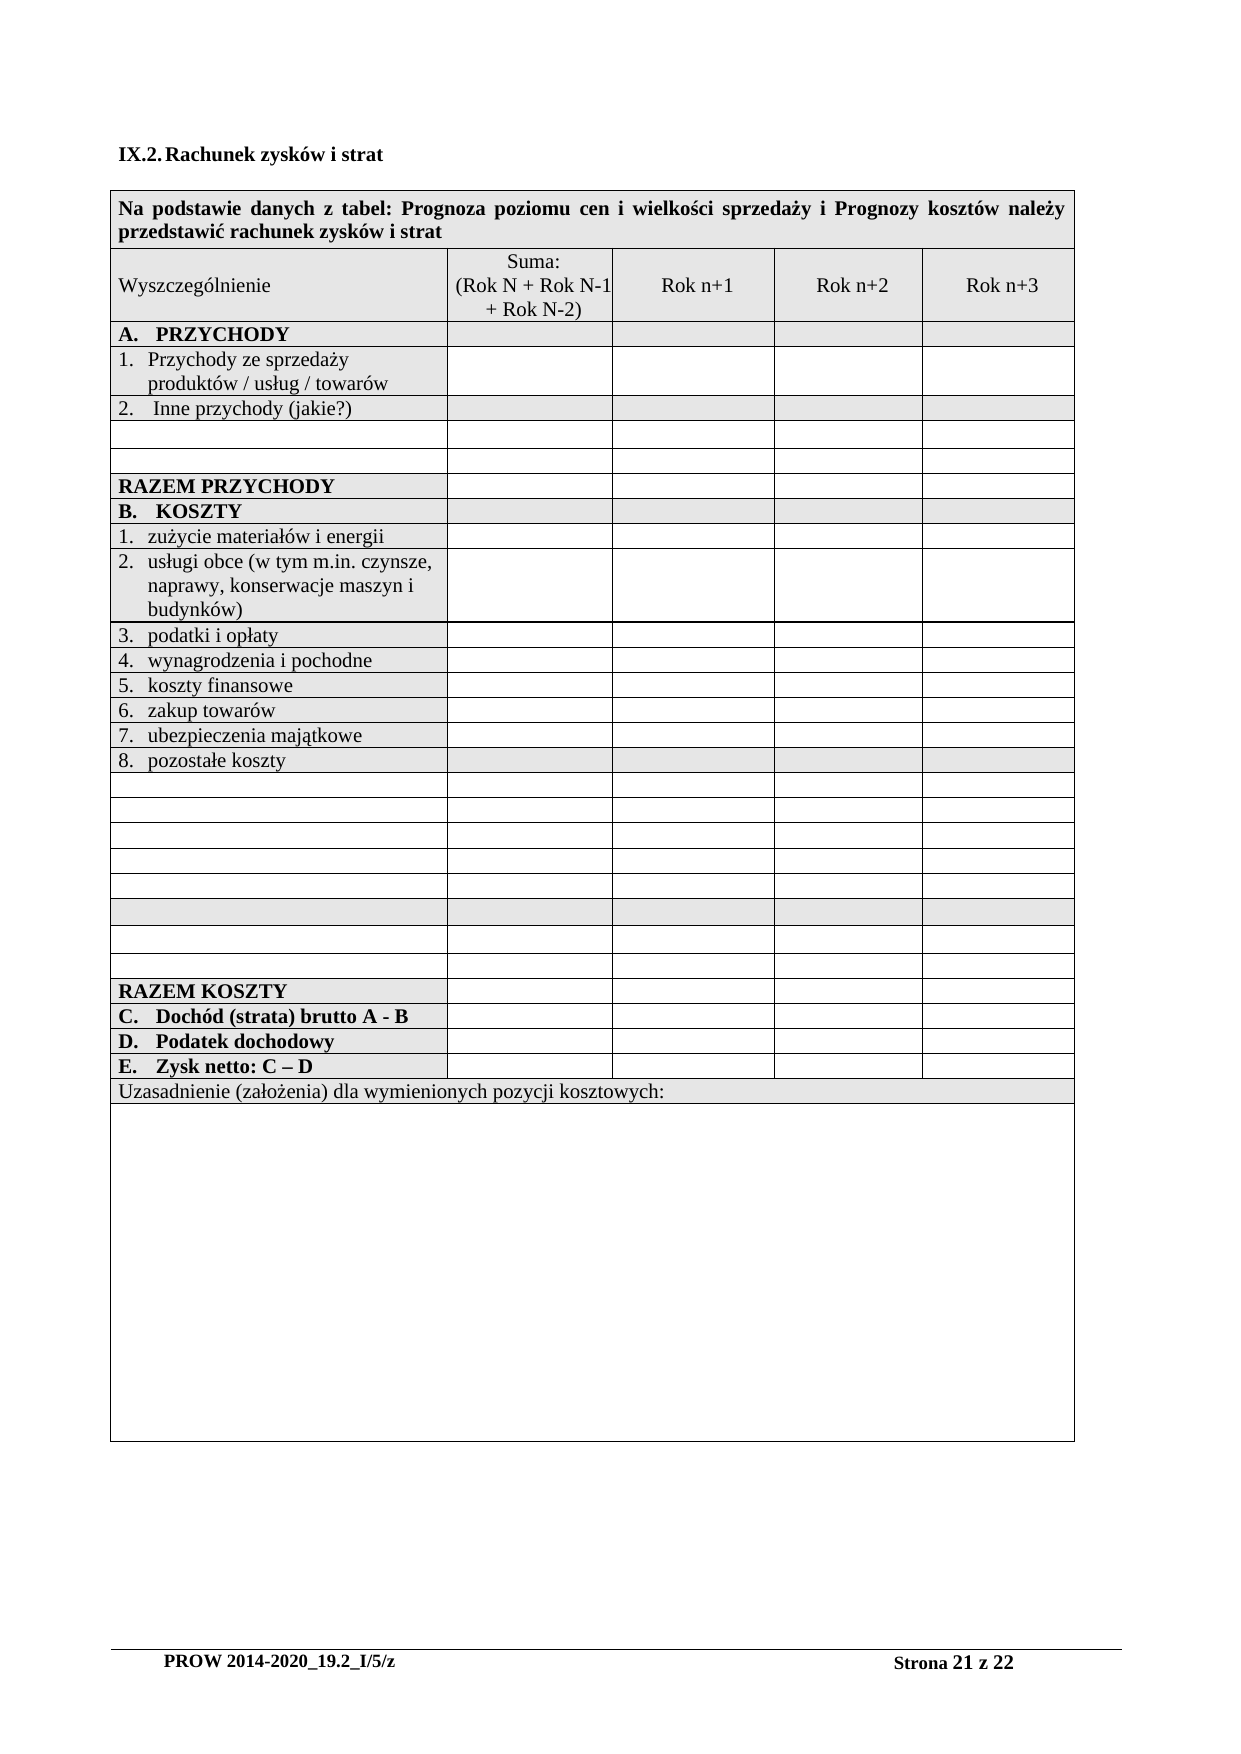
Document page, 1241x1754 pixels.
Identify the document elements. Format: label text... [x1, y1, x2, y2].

table_cell [448, 499, 612, 523]
table_cell [448, 347, 612, 395]
table_cell Dochód (strata) brutto A - B [111, 1004, 447, 1028]
table_cell [111, 874, 447, 898]
table_cell [923, 474, 1074, 498]
table_cell [448, 773, 612, 797]
table_cell [448, 849, 612, 872]
table_cell [448, 549, 612, 621]
table_cell [111, 926, 447, 953]
table_cell [923, 823, 1074, 847]
table_cell [448, 673, 612, 697]
table_cell [775, 421, 922, 448]
table_cell [923, 673, 1074, 697]
table_cell [923, 524, 1074, 548]
table_cell [613, 926, 774, 953]
table_cell [775, 698, 922, 722]
table_cell [923, 1004, 1074, 1028]
table_cell [923, 1054, 1074, 1078]
table_cell [775, 449, 922, 473]
table_cell [448, 1029, 612, 1053]
table_cell [923, 798, 1074, 822]
table_cell [613, 1054, 774, 1078]
table_cell [448, 449, 612, 473]
table_cell usługi obce (w tym m.in. czynsze, naprawy, konserwacje maszyn i budynków) [111, 549, 447, 621]
table_cell [775, 798, 922, 822]
table_cell [448, 979, 612, 1003]
table_cell [923, 623, 1074, 647]
table_cell [448, 748, 612, 772]
table_cell [923, 748, 1074, 772]
table_cell [775, 1054, 922, 1078]
table_cell [923, 648, 1074, 672]
table_cell [448, 698, 612, 722]
table_cell [613, 899, 774, 925]
table_cell [775, 748, 922, 772]
table_cell [448, 421, 612, 448]
table_cell [111, 421, 447, 448]
table_cell zakup towarów [111, 698, 447, 722]
table_cell [775, 874, 922, 898]
table_cell koszty finansowe [111, 673, 447, 697]
table_cell Uzasadnienie (założenia) dla wymienionych pozycji kosztowych: [111, 1079, 1074, 1103]
table_cell [775, 954, 922, 978]
table_cell [613, 954, 774, 978]
table_cell [613, 1029, 774, 1053]
table_cell [775, 723, 922, 747]
table_cell [775, 1029, 922, 1053]
table_cell Zysk netto: C – D [111, 1054, 447, 1078]
table_cell [111, 1104, 1074, 1441]
table_cell [775, 347, 922, 395]
table_cell [448, 899, 612, 925]
table_cell [775, 849, 922, 872]
table_cell ubezpieczenia majątkowe [111, 723, 447, 747]
table_cell [775, 474, 922, 498]
table_cell [448, 474, 612, 498]
table_cell [923, 322, 1074, 346]
table_cell [923, 849, 1074, 872]
table_cell [111, 449, 447, 473]
table_cell [448, 874, 612, 898]
table_cell [613, 849, 774, 872]
table_cell [923, 698, 1074, 722]
table_cell [923, 874, 1074, 898]
table_cell [448, 1004, 612, 1028]
table_cell [923, 347, 1074, 395]
table_cell [613, 449, 774, 473]
table_cell [775, 823, 922, 847]
table_cell KOSZTY [111, 499, 447, 523]
table_cell [613, 524, 774, 548]
table_cell [448, 926, 612, 953]
table_cell [613, 874, 774, 898]
table_cell [448, 648, 612, 672]
table_cell Rok n+1 [613, 249, 774, 321]
table_cell [613, 648, 774, 672]
table_cell Rok n+3 [923, 249, 1074, 321]
table_cell [923, 549, 1074, 621]
table_cell wynagrodzenia i pochodne [111, 648, 447, 672]
table_cell Suma: (Rok N + Rok N-1 + Rok N-2) [448, 249, 612, 321]
table_cell [613, 474, 774, 498]
table_cell [448, 954, 612, 978]
table_cell [923, 773, 1074, 797]
table_cell [775, 899, 922, 925]
table_cell [613, 748, 774, 772]
table_cell [923, 421, 1074, 448]
table_cell [613, 773, 774, 797]
table_cell [613, 698, 774, 722]
table_cell [613, 673, 774, 697]
table_cell [923, 1029, 1074, 1053]
table_cell [923, 723, 1074, 747]
table_cell [111, 798, 447, 822]
table_cell [613, 549, 774, 621]
table_cell [613, 396, 774, 420]
table_cell [775, 499, 922, 523]
table_cell [448, 623, 612, 647]
table_cell [111, 954, 447, 978]
table_cell [775, 926, 922, 953]
table_cell [923, 899, 1074, 925]
table_cell [923, 926, 1074, 953]
table_cell [111, 823, 447, 847]
table_cell [448, 524, 612, 548]
table_cell [448, 322, 612, 346]
table_cell [613, 623, 774, 647]
table_cell Podatek dochodowy [111, 1029, 447, 1053]
table_cell [111, 773, 447, 797]
table_cell [775, 623, 922, 647]
table_cell [775, 549, 922, 621]
table_cell [613, 421, 774, 448]
subtitle Rachunek zysków i strat [118, 142, 1122, 166]
table_cell [448, 723, 612, 747]
table_cell [775, 322, 922, 346]
table_cell [775, 979, 922, 1003]
table_cell [775, 773, 922, 797]
table_cell [923, 499, 1074, 523]
table_cell [775, 396, 922, 420]
table_cell [111, 849, 447, 872]
table_cell [613, 322, 774, 346]
table_cell [613, 1004, 774, 1028]
table_cell RAZEM PRZYCHODY [111, 474, 447, 498]
table_cell [613, 798, 774, 822]
table_cell Przychody ze sprzedaży produktów / usług / towarów [111, 347, 447, 395]
table_cell [613, 823, 774, 847]
table_cell [775, 648, 922, 672]
table_cell [775, 524, 922, 548]
table_cell [613, 347, 774, 395]
table_cell [111, 899, 447, 925]
table_cell [613, 499, 774, 523]
table_cell [923, 449, 1074, 473]
table_cell Rok n+2 [775, 249, 922, 321]
table_cell zużycie materiałów i energii [111, 524, 447, 548]
table_cell RAZEM KOSZTY [111, 979, 447, 1003]
table_cell [923, 954, 1074, 978]
table_cell Inne przychody (jakie?) [111, 396, 447, 420]
table_cell [775, 1004, 922, 1028]
table_cell [448, 1054, 612, 1078]
table_cell [448, 823, 612, 847]
table_cell [775, 673, 922, 697]
table_cell PRZYCHODY [111, 322, 447, 346]
table_cell [613, 979, 774, 1003]
table_cell Wyszczególnienie [111, 249, 447, 321]
table_cell pozostałe koszty [111, 748, 447, 772]
table_cell podatki i opłaty [111, 623, 447, 647]
table_cell [448, 396, 612, 420]
table_cell [923, 979, 1074, 1003]
table_cell [923, 396, 1074, 420]
table_cell [448, 798, 612, 822]
table_cell [613, 723, 774, 747]
table_header Na podstawie danych z tabel: Prognoza poziomu cen i wielkości sprzedaży i Prognozy kosztów należy przedstawić rachunek zysków i strat [111, 191, 1074, 248]
